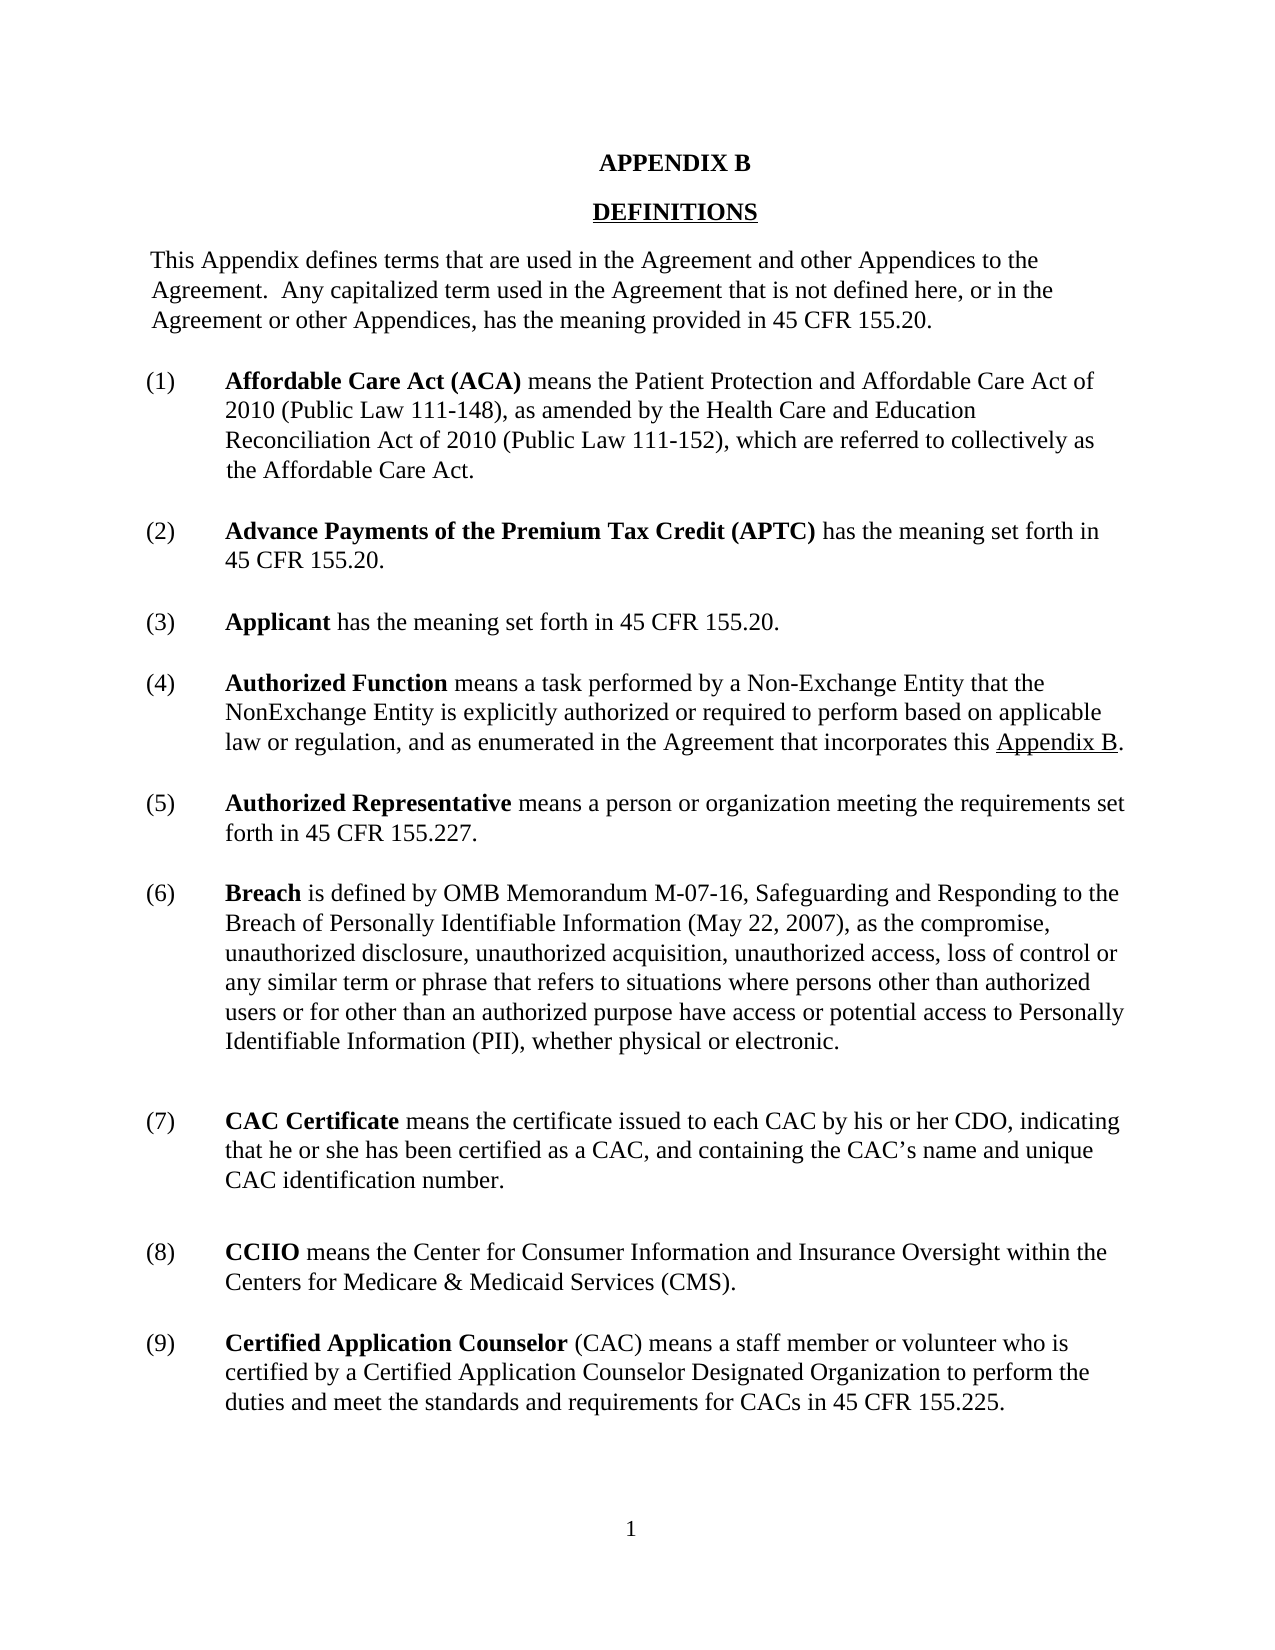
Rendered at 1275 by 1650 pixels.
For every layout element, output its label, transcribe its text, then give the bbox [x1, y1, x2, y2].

text This Appendix defines terms that are used in the Agreement and other Appendices to the Agreement. Any capitalized term used in the Agreement that is not defined here, or in the Agreement or other Appendices, has the meaning provided in 45 CFR 155.20. [150, 246, 1125, 333]
list Authorized Function means a task performed by a Non-Exchange Entity that the NonExchange Entity is explicitly authorized or required to perform based on applicable law or regulation, and as enumerated in the Agreement that incorporates this Appendix B. [146, 668, 1125, 756]
text DEFINITIONS [225, 197, 1125, 225]
list Authorized Representative means a person or organization meeting the requirements set forth in 45 CFR 155.227. [146, 788, 1125, 846]
list Applicant has the meaning set forth in 45 CFR 155.20. [146, 607, 1125, 636]
list CAC Certificate means the certificate issued to each CAC by his or her CDO, indicating that he or she has been certified as a CAC, and containing the CAC’s name and unique CAC identification number. [146, 1106, 1125, 1194]
text Reconciliation Act of 2010 (Public Law 111-152), which are referred to collectively as the Affordable Care Act. [225, 425, 1125, 483]
text APPENDIX B [225, 148, 1125, 176]
list Breach is defined by OMB Memorandum M-07-16, Safeguarding and Responding to the Breach of Personally Identifiable Information (May 22, 2007), as the compromise, unauthorized disclosure, unauthorized acquisition, unauthorized access, loss of control or any similar term or phrase that refers to situations where persons other than authorized users or for other than an authorized purpose have access or potential access to Personally Identifiable Information (PII), whether physical or electronic. [146, 878, 1125, 1055]
list CCIIO means the Center for Consumer Information and Insurance Oversight within the Centers for Medicare & Medicaid Services (CMS). [146, 1237, 1125, 1296]
list Certified Application Counselor (CAC) means a staff member or volunteer who is certified by a Certified Application Counselor Designated Organization to perform the duties and meet the standards and requirements for CACs in 45 CFR 155.225. [146, 1328, 1125, 1416]
list Advance Payments of the Premium Tax Credit (APTC) has the meaning set forth in 45 CFR 155.20. [146, 516, 1125, 574]
list Affordable Care Act (ACA) means the Patient Protection and Affordable Care Act of 2010 (Public Law 111-148), as amended by the Health Care and Education [146, 366, 1125, 424]
